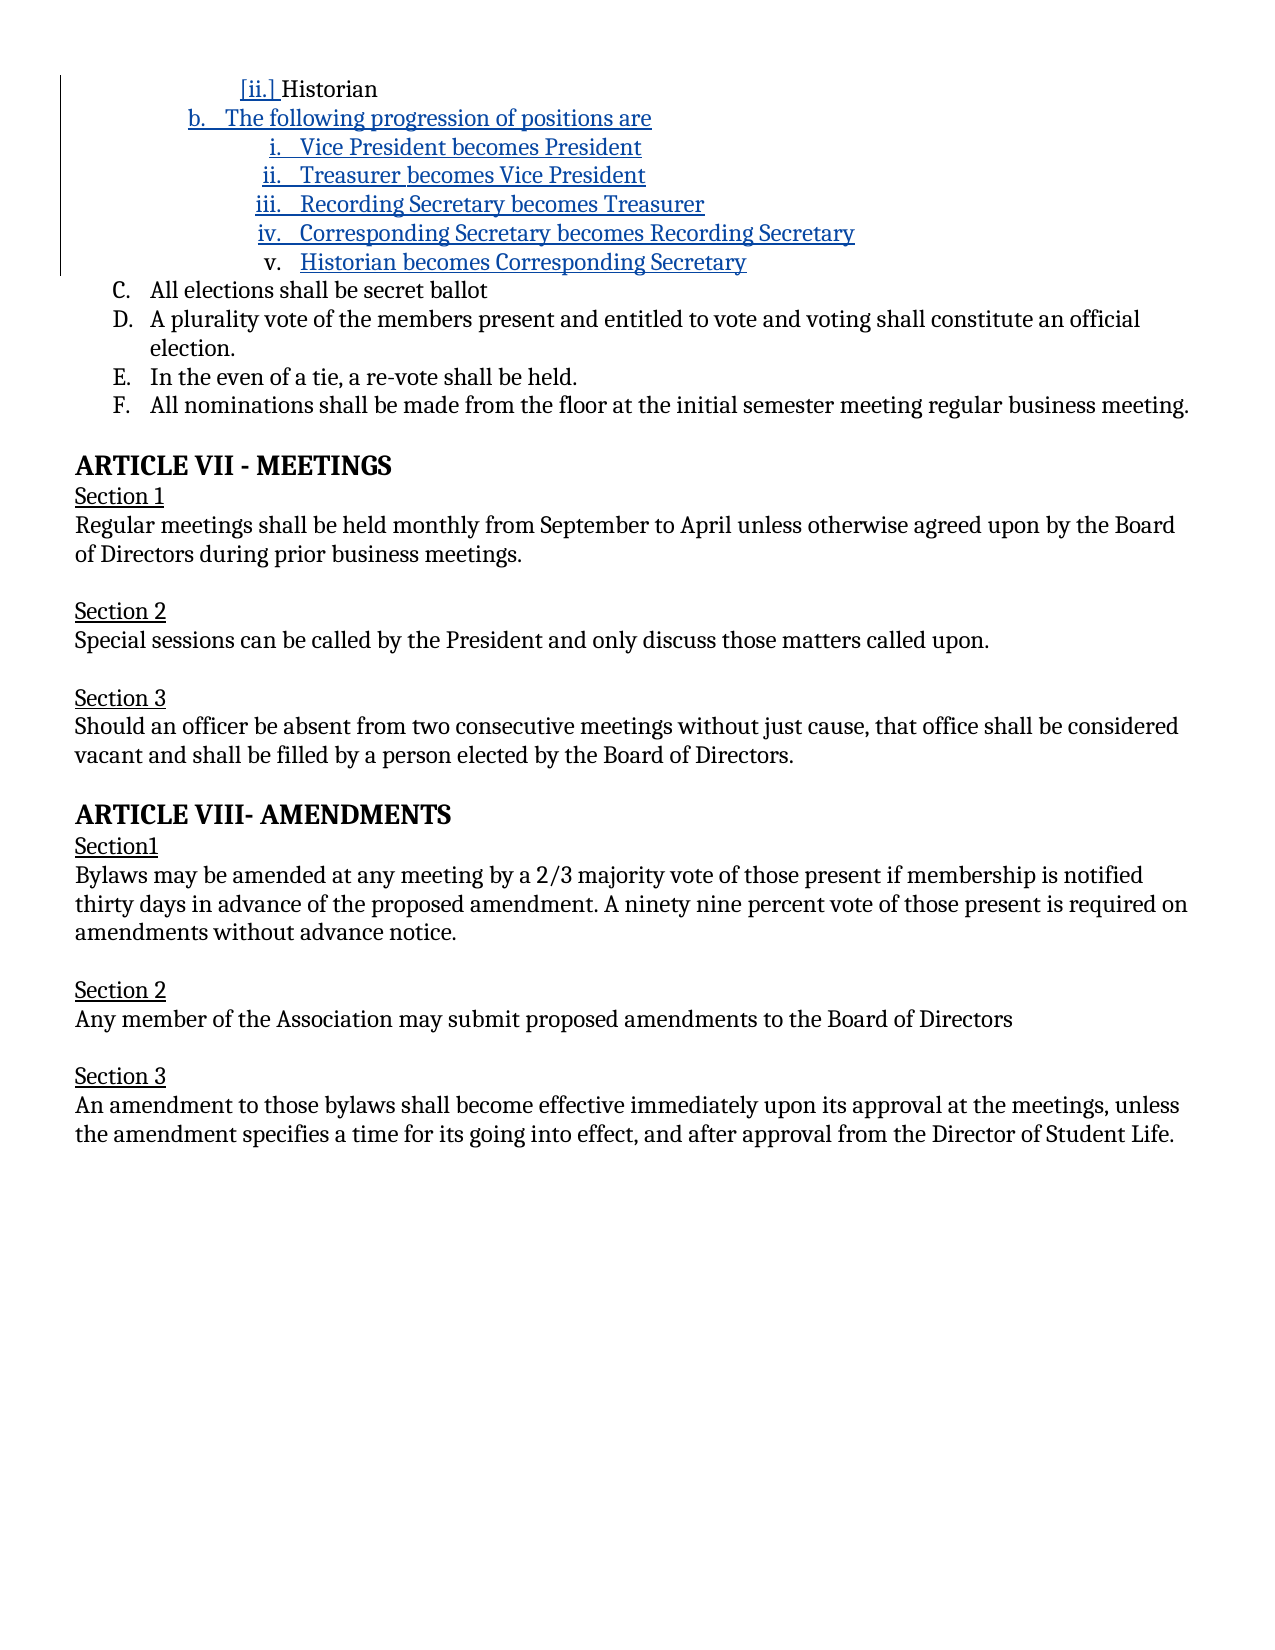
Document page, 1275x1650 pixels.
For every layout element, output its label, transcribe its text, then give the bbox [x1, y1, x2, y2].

text ARTICLE VII - MEETINGS [75, 449, 1193, 482]
text Regular meetings shall be held monthly from September to April unless otherwise agreed upon by the Board of Directors during prior business meetings. [75, 511, 1198, 568]
text An amendment to those bylaws shall become effective immediately upon its approval at the meetings, unless the amendment specifies a time for its going into effect, and after approval from the Director of Student Life. [75, 1091, 1198, 1148]
text Special sessions can be called by the President and only discuss those matters called upon. [75, 626, 1200, 655]
text Section 2 [75, 597, 1198, 626]
list All nominations shall be made from the floor at the initial semester meeting regular business meeting. [112, 391, 1193, 420]
text Section 1 [75, 482, 1193, 511]
text Any member of the Association may submit proposed amendments to the Board of Directors [75, 1004, 1200, 1033]
text Section 2 [75, 976, 1200, 1004]
list A plurality vote of the members present and entitled to vote and voting shall constitute an official election. [112, 305, 1193, 362]
text Bylaws may be amended at any meeting by a 2/3 majority vote of those present if membership is notified thirty days in advance of the proposed amendment. A ninety nine percent vote of those present is required on amendments without advance notice. [75, 861, 1200, 947]
text Should an officer be absent from two consecutive meetings without just cause, that office shall be considered vacant and shall be filled by a person elected by the Board of Directors. [75, 712, 1200, 770]
text Section 3 [75, 1062, 1200, 1091]
text Section1 [75, 832, 1200, 861]
text Section 3 [75, 683, 1200, 712]
list All elections shall be secret ballot [112, 276, 1193, 305]
list In the even of a tie, a re-vote shall be held. [112, 362, 1193, 391]
text ARTICLE VIII- AMENDMENTS [75, 798, 1200, 832]
list Historian [281, 75, 1193, 104]
